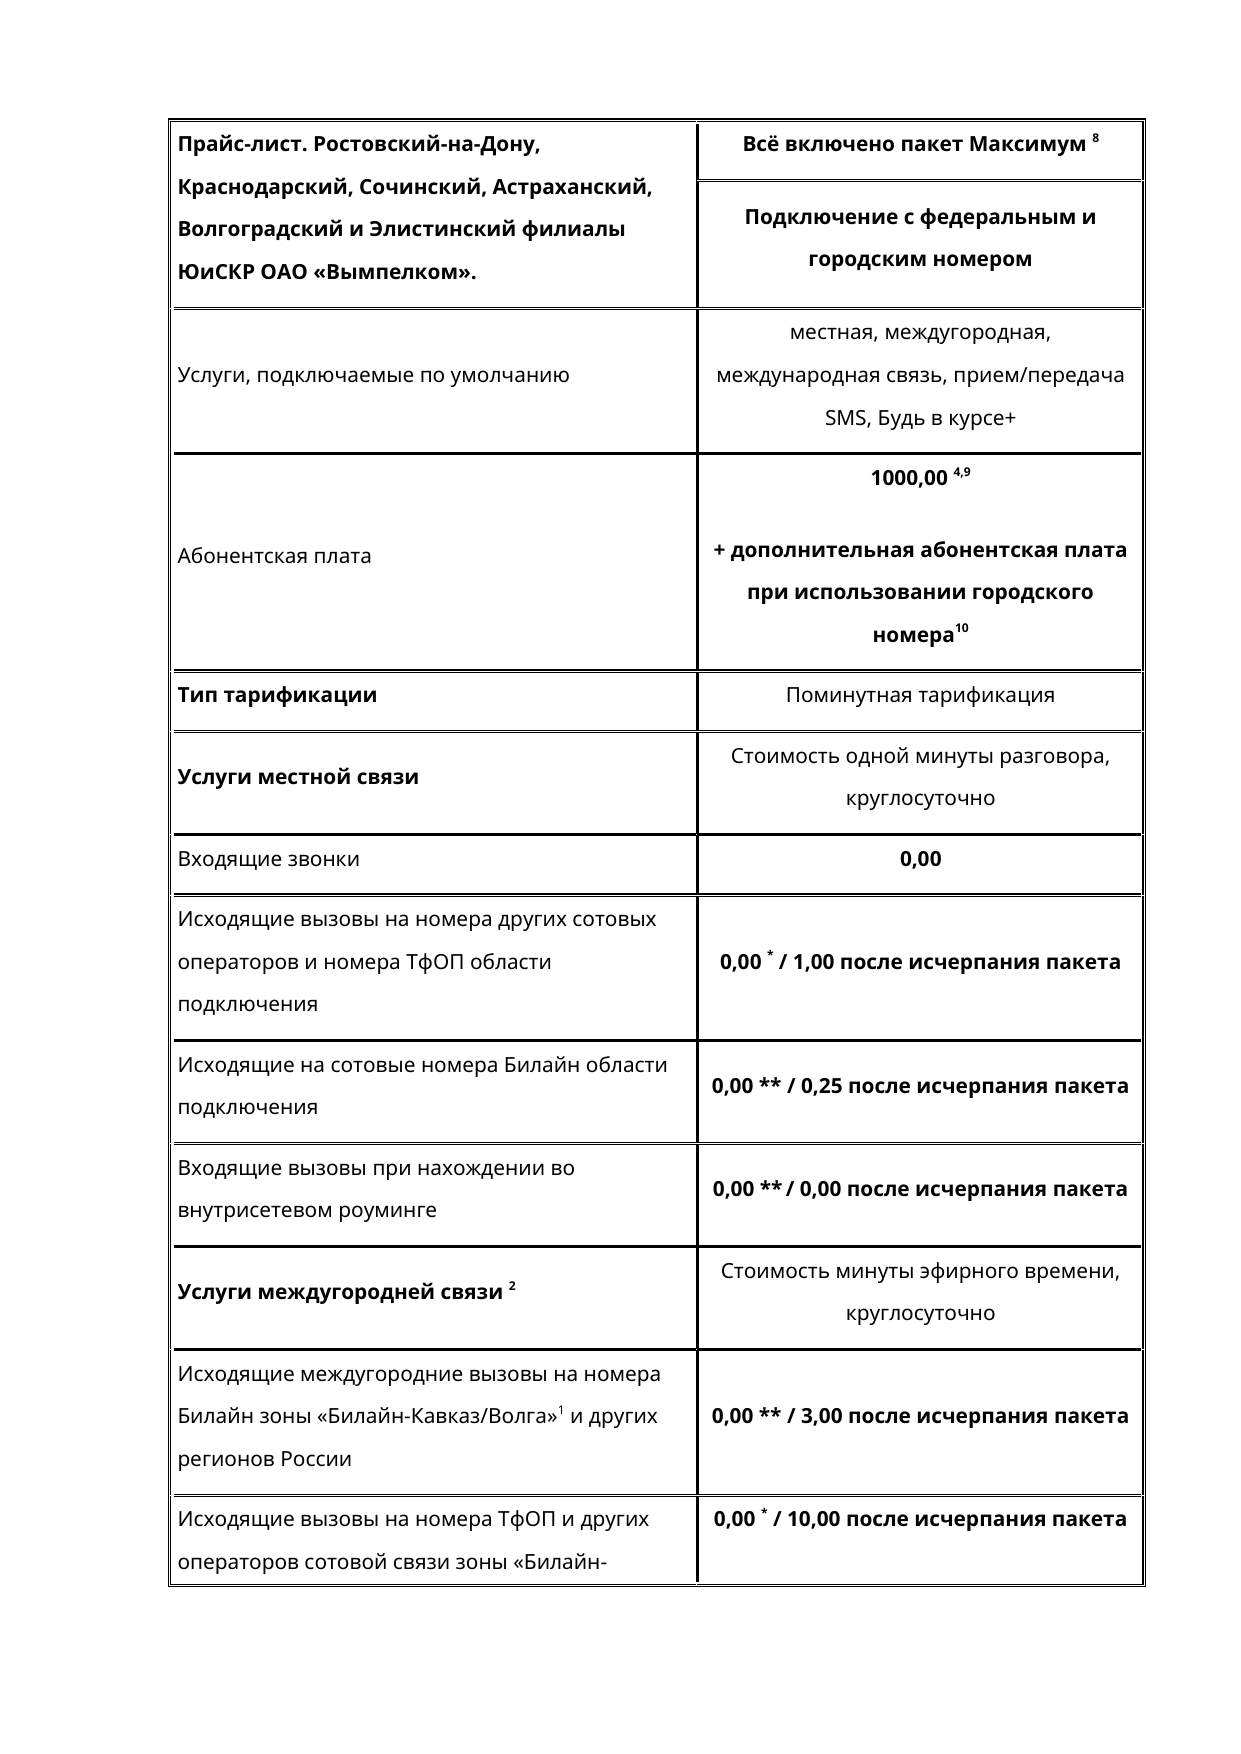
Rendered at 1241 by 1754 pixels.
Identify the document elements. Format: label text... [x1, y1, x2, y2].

table_cell Стоимость одной минуты разговора, круглосуточно [697, 730, 1144, 833]
table_cell 0,00 [699, 833, 1144, 893]
table_cell Абонентская плата [171, 452, 696, 669]
table_cell 0,00 * / 1,00 после исчерпания пакета [699, 893, 1143, 1039]
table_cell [171, 1494, 697, 1583]
table_header Прайс-лист. Ростовский-на-Дону, Краснодарский, Сочинский, Астраханский, Волгоградский и Элистинский филиалы ЮиСКР ОАО «Вымпелком». [171, 120, 697, 306]
table_cell Входящие звонки [169, 833, 696, 893]
table_cell Исходящие на сотовые номера Билайн области подключения [171, 1039, 696, 1142]
table_cell Исходящие вызовы на номера других сотовых операторов и номера ТфОП области подключения [171, 893, 696, 1039]
table_header Всё включено пакет Максимум 8 [697, 122, 1142, 178]
table_cell Стоимость минуты эфирного времени, круглосуточно [699, 1245, 1142, 1348]
table_cell Входящие вызовы при нахождении во внутрисетевом роуминге [169, 1142, 697, 1245]
table_cell 0,00 ** / 0,00 после исчерпания пакета [697, 1142, 1144, 1245]
table_cell местная, междугородная, международная связь, прием/передача SMS, Будь в курсе+ [699, 306, 1143, 452]
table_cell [697, 1494, 1143, 1583]
table_cell Тип тарификации [171, 669, 696, 730]
table_cell Подключение с федеральным и городским номером [699, 179, 1143, 306]
table_cell Поминутная тарификация [699, 669, 1143, 730]
table_cell Услуги, подключаемые по умолчанию [171, 306, 696, 452]
table_cell Исходящие междугородние вызовы на номера Билайн зоны «Билайн-Кавказ/Волга»1 и других регионов России [169, 1348, 696, 1493]
table_cell Услуги местной связи [169, 730, 697, 833]
table_cell 1000,00 4,9 + дополнительная абонентская плата при использовании городского номера10 [699, 452, 1142, 669]
table_cell 0,00 ** / 0,25 после исчерпания пакета [699, 1039, 1142, 1142]
table_cell 0,00 ** / 3,00 после исчерпания пакета [699, 1348, 1144, 1493]
table_cell Услуги междугородней связи 2 [171, 1245, 696, 1348]
